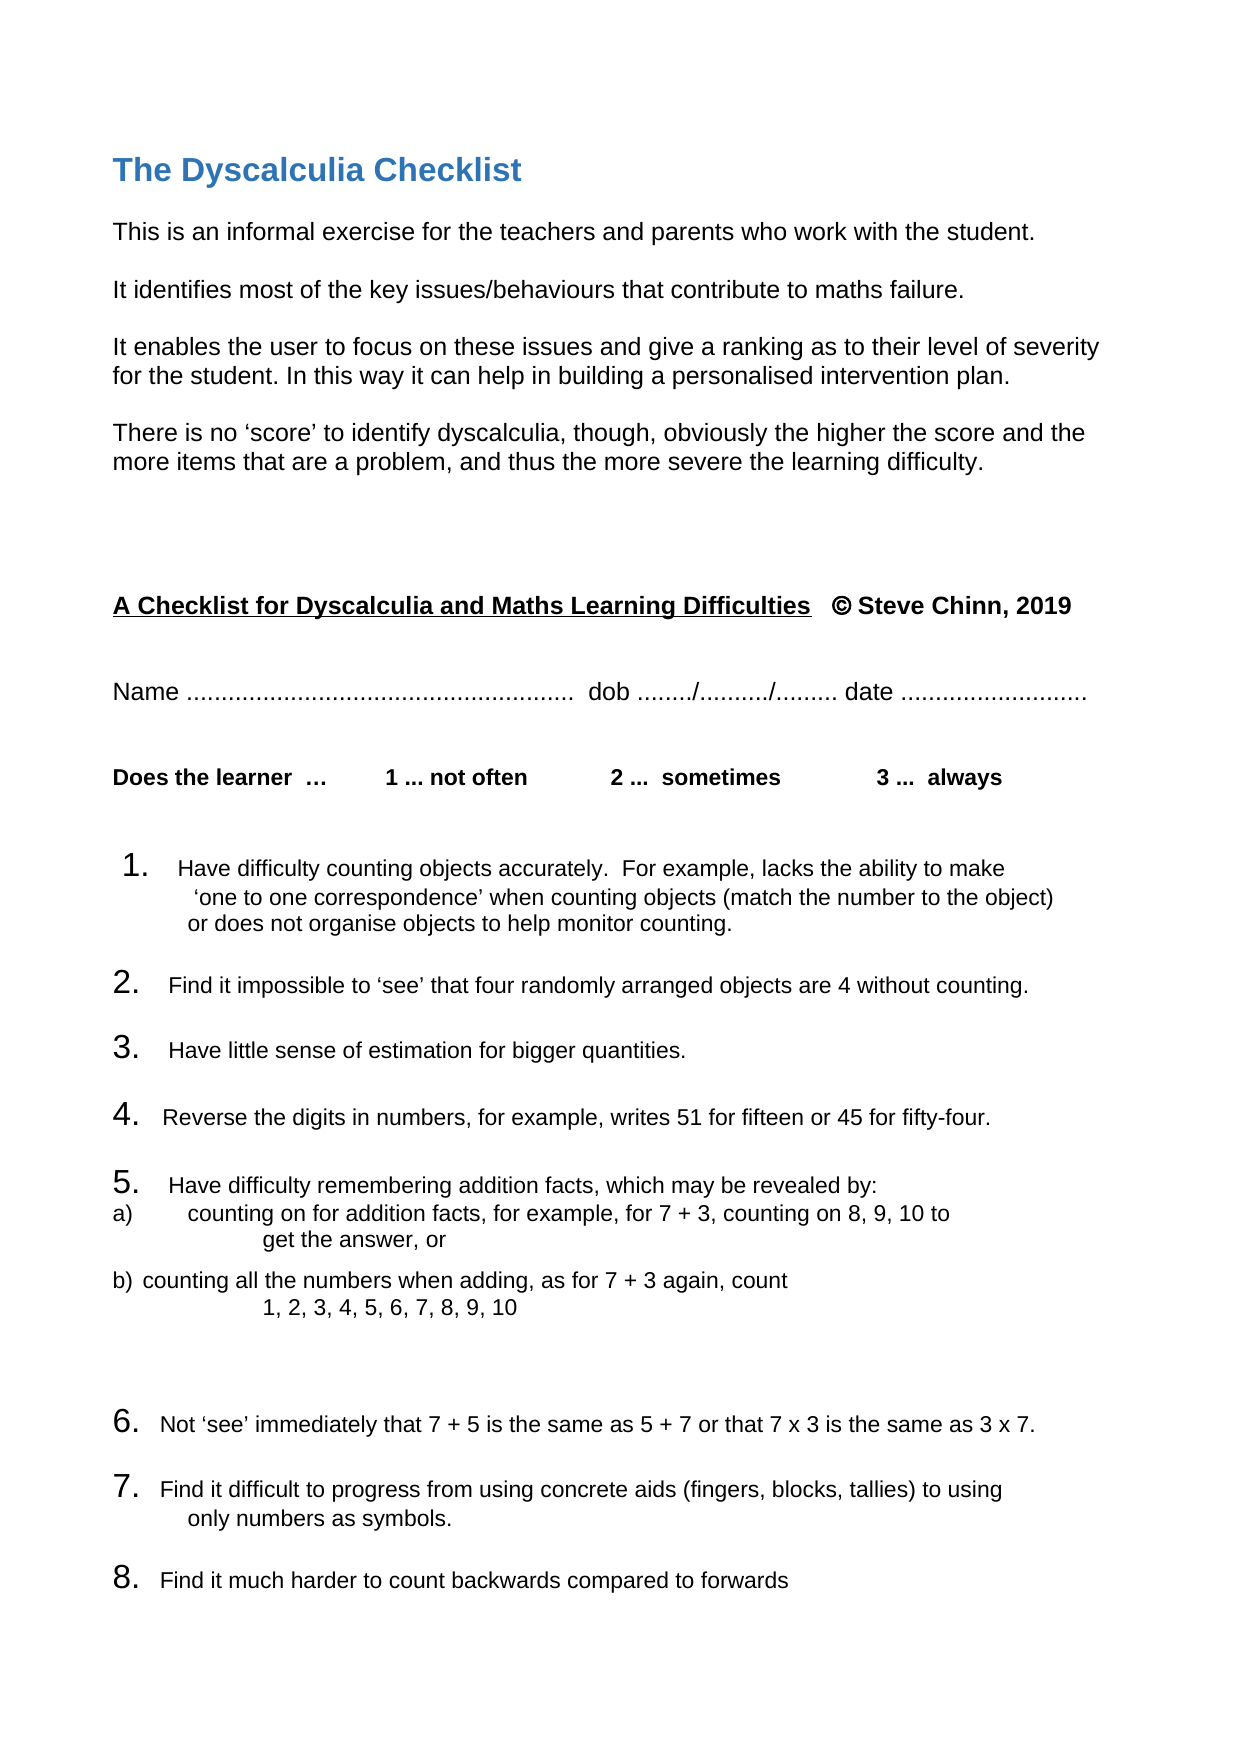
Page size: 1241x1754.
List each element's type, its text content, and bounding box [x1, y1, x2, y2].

text It enables the user to focus on these issues and give a ranking as to their level of severity for the student. In this way it can help in building a personalised intervention plan. [112, 332, 1128, 390]
text 4. Reverse the digits in numbers, for example, writes 51 for fifteen or 45 for fifty-four. [112, 1094, 1128, 1133]
text 1, 2, 3, 4, 5, 6, 7, 8, 9, 10 [187, 1293, 1128, 1320]
text 2. Find it impossible to ‘see’ that four randomly arranged objects are 4 without counting. [112, 962, 1128, 1027]
subtitle A Checklist for Dyscalculia and Maths Learning Difficulties Steve Chinn, 2019 [112, 591, 1128, 620]
text ‘one to one correspondence’ when counting objects (match the number to the object) [187, 883, 1128, 910]
subtitle The Dyscalculia Checklist [112, 150, 1128, 188]
text 7. Find it difficult to progress from using concrete aids (fingers, blocks, tallies) to using [112, 1466, 1128, 1504]
text 3. Have little sense of estimation for bigger quantities. [112, 1027, 1128, 1066]
text 6. Not ‘see’ immediately that 7 + 5 is the same as 5 + 7 or that 7 x 3 is the same as 3 x 7. [112, 1401, 1128, 1440]
text b) counting all the numbers when adding, as for 7 + 3 again, count [112, 1267, 1128, 1293]
text Does the learner … 1 ... not often 2 ... sometimes 3 ... always [112, 763, 1128, 790]
text There is no ‘score’ to identify dyscalculia, though, obviously the higher the score and the more items that are a problem, and thus the more severe the learning difficulty. [112, 418, 1128, 476]
subtitle Name ........................................................ dob ......../........../......... date ........................... [112, 677, 1128, 706]
text only numbers as symbols. [150, 1504, 1128, 1531]
text 5. Have difficulty remembering addition facts, which may be revealed by: [112, 1162, 1128, 1200]
text 1. Have difficulty counting objects accurately. For example, lacks the ability to make [112, 845, 1128, 883]
subtitle This is an informal exercise for the teachers and parents who work with the student. [112, 217, 1128, 246]
text get the answer, or [225, 1226, 1128, 1253]
text or does not organise objects to help monitor counting. [187, 910, 1128, 936]
text 8. Find it much harder to count backwards compared to forwards [112, 1557, 1128, 1596]
subtitle It identifies most of the key issues/behaviours that contribute to maths failure. [112, 275, 1128, 303]
text a) counting on for addition facts, for example, for 7 + 3, counting on 8, 9, 10 to [112, 1200, 1128, 1226]
